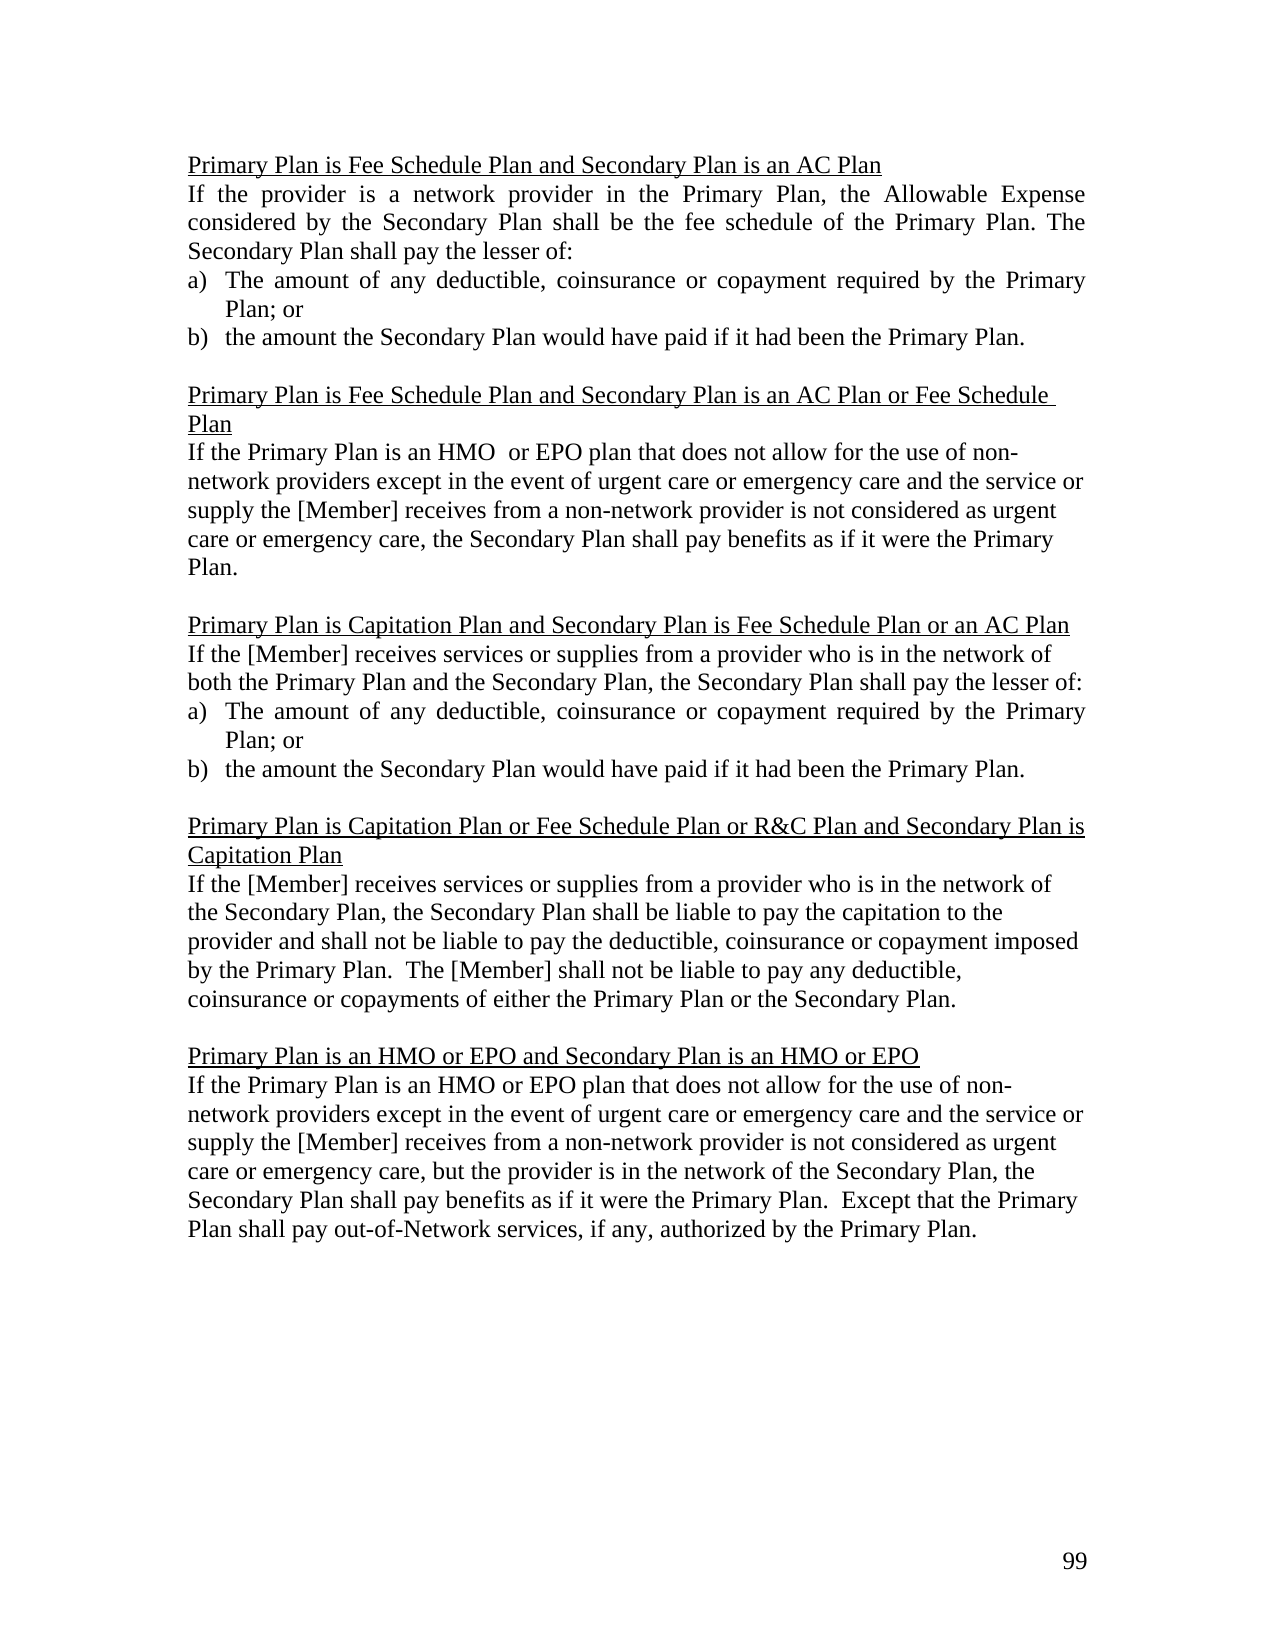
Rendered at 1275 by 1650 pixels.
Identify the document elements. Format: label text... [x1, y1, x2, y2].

text If the [Member] receives services or supplies from a provider who is in the network of both the Primary Plan and the Secondary Plan, the Secondary Plan shall pay the lesser of: [187, 639, 1087, 696]
list the amount the Secondary Plan would have paid if it had been the Primary Plan. [187, 322, 1087, 351]
list The amount of any deductible, coinsurance or copayment required by the Primary Plan; or [187, 696, 1087, 754]
text Primary Plan is an HMO or EPO and Secondary Plan is an HMO or EPO [187, 1041, 1087, 1070]
text Primary Plan is Capitation Plan and Secondary Plan is Fee Schedule Plan or an AC Plan [187, 610, 1087, 639]
text If the [Member] receives services or supplies from a provider who is in the network of the Secondary Plan, the Secondary Plan shall be liable to pay the capitation to the provider and shall not be liable to pay the deductible, coinsurance or copayment imposed by the Primary Plan. The [Member] shall not be liable to pay any deductible, coinsurance or copayments of either the Primary Plan or the Secondary Plan. [187, 869, 1087, 1012]
text If the Primary Plan is an HMO or EPO plan that does not allow for the use of non-network providers except in the event of urgent care or emergency care and the service or supply the [Member] receives from a non-network provider is not considered as urgent care or emergency care, but the provider is in the network of the Secondary Plan, the Secondary Plan shall pay benefits as if it were the Primary Plan. Except that the Primary Plan shall pay out-of-Network services, if any, authorized by the Primary Plan. [187, 1070, 1087, 1242]
text Primary Plan is Fee Schedule Plan and Secondary Plan is an AC Plan or Fee Schedule Plan [187, 380, 1087, 437]
text If the provider is a network provider in the Primary Plan, the Allowable Expense considered by the Secondary Plan shall be the fee schedule of the Primary Plan. The Secondary Plan shall pay the lesser of: [187, 179, 1087, 265]
list The amount of any deductible, coinsurance or copayment required by the Primary Plan; or [187, 265, 1087, 322]
text Primary Plan is Fee Schedule Plan and Secondary Plan is an AC Plan [187, 150, 1087, 179]
text Primary Plan is Capitation Plan or Fee Schedule Plan or R&C Plan and Secondary Plan is Capitation Plan [187, 811, 1087, 869]
text If the Primary Plan is an HMO or EPO plan that does not allow for the use of non-network providers except in the event of urgent care or emergency care and the service or supply the [Member] receives from a non-network provider is not considered as urgent care or emergency care, the Secondary Plan shall pay benefits as if it were the Primary Plan. [187, 437, 1087, 581]
list the amount the Secondary Plan would have paid if it had been the Primary Plan. [187, 754, 1087, 782]
